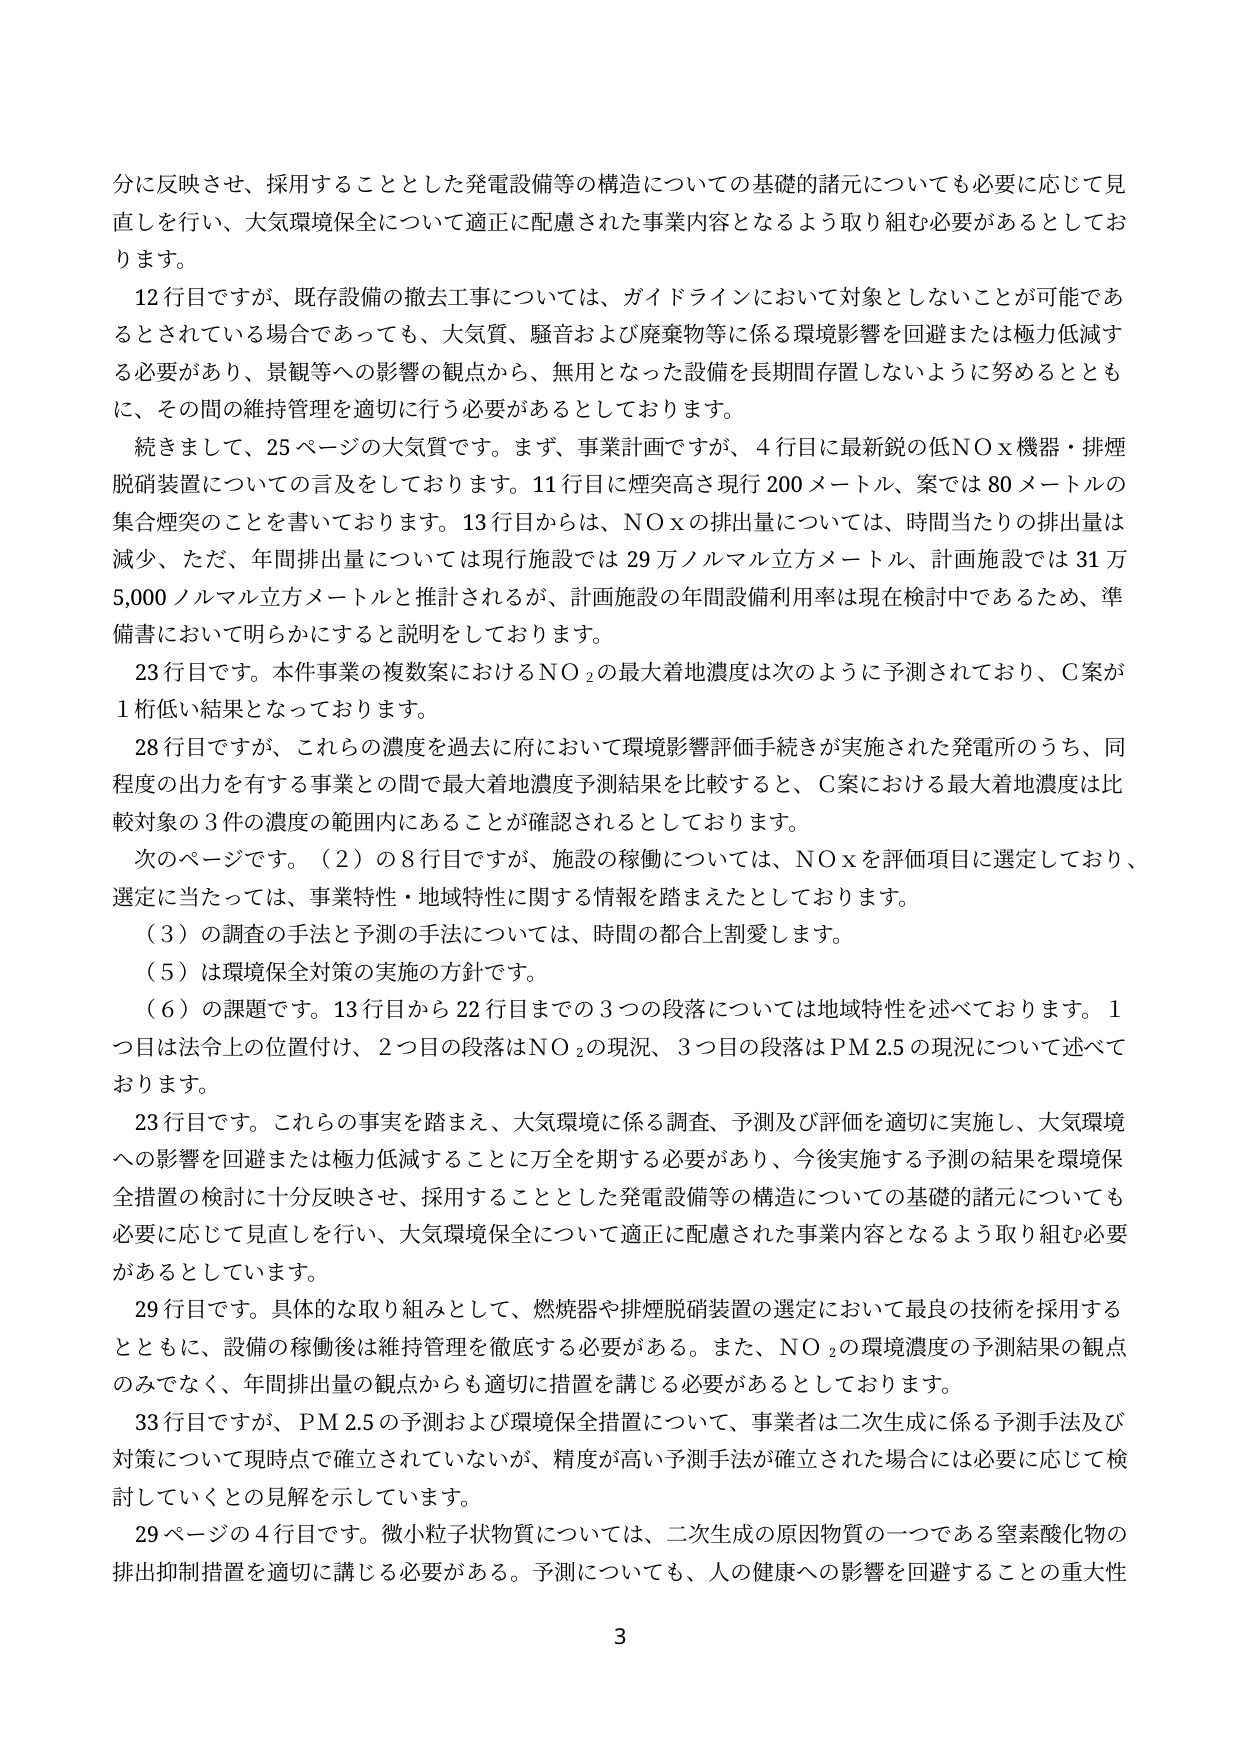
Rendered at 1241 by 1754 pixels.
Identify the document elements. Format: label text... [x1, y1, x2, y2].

text 23行目です。これらの事実を踏まえ、大気環境に係る調査、予測及び評価を適切に実施し、大気環境への影響を回避または極力低減することに万全を期する必要があり、今後実施する予測の結果を環境保全措置の検討に十分反映させ、採用することとした発電設備等の構造についての基礎的諸元についても必要に応じて見直しを行い、大気環境保全について適正に配慮された事業内容となるよう取り組む必要があるとしています。 [112, 1102, 1128, 1289]
text 続きまして、25ページの大気質です。まず、事業計画ですが、４行目に最新鋭の低ＮＯｘ機器・排煙脱硝装置についての言及をしております。11行目に煙突高さ現行200メートル、案では80メートルの集合煙突のことを書いております。13行目からは、ＮＯｘの排出量については、時間当たりの排出量は減少、ただ、年間排出量については現行施設では29万ノルマル立方メートル、計画施設では31万5,000ノルマル立方メートルと推計されるが、計画施設の年間設備利用率は現在検討中であるため、準備書において明らかにすると説明をしております。 [112, 427, 1128, 652]
text 次のページです。（２）の８行目ですが、施設の稼働については、ＮＯｘを評価項目に選定しており、選定に当たっては、事業特性・地域特性に関する情報を踏まえたとしております。 [112, 839, 1128, 914]
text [112, 1514, 1128, 1589]
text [112, 164, 1128, 277]
text 23行目です。本件事業の複数案におけるＮＯ２の最大着地濃度は次のように予測されており、Ｃ案が１桁低い結果となっております。 [112, 652, 1128, 727]
text 33行目ですが、ＰＭ2.5の予測および環境保全措置について、事業者は二次生成に係る予測手法及び対策について現時点で確立されていないが、精度が高い予測手法が確立された場合には必要に応じて検討していくとの見解を示しています。 [112, 1402, 1128, 1514]
text （６）の課題です。13行目から22行目までの３つの段落については地域特性を述べております。１つ目は法令上の位置付け、２つ目の段落はＮＯ2の現況、３つ目の段落はＰＭ2.5の現況について述べております。 [112, 989, 1128, 1102]
text 12行目ですが、既存設備の撤去工事については、ガイドラインにおいて対象としないことが可能であるとされている場合であっても、大気質、騒音および廃棄物等に係る環境影響を回避または極力低減する必要があり、景観等への影響の観点から、無用となった設備を長期間存置しないように努めるとともに、その間の維持管理を適切に行う必要があるとしております。 [112, 277, 1128, 427]
text （３）の調査の手法と予測の手法については、時間の都合上割愛します。 [112, 914, 1128, 952]
text 28行目ですが、これらの濃度を過去に府において環境影響評価手続きが実施された発電所のうち、同程度の出力を有する事業との間で最大着地濃度予測結果を比較すると、Ｃ案における最大着地濃度は比較対象の３件の濃度の範囲内にあることが確認されるとしております。 [112, 727, 1128, 839]
text （５）は環境保全対策の実施の方針です。 [112, 952, 1128, 989]
text 29行目です。具体的な取り組みとして、燃焼器や排煙脱硝装置の選定において最良の技術を採用するとともに、設備の稼働後は維持管理を徹底する必要がある。また、ＮＯ2の環境濃度の予測結果の観点のみでなく、年間排出量の観点からも適切に措置を講じる必要があるとしております。 [112, 1289, 1128, 1402]
